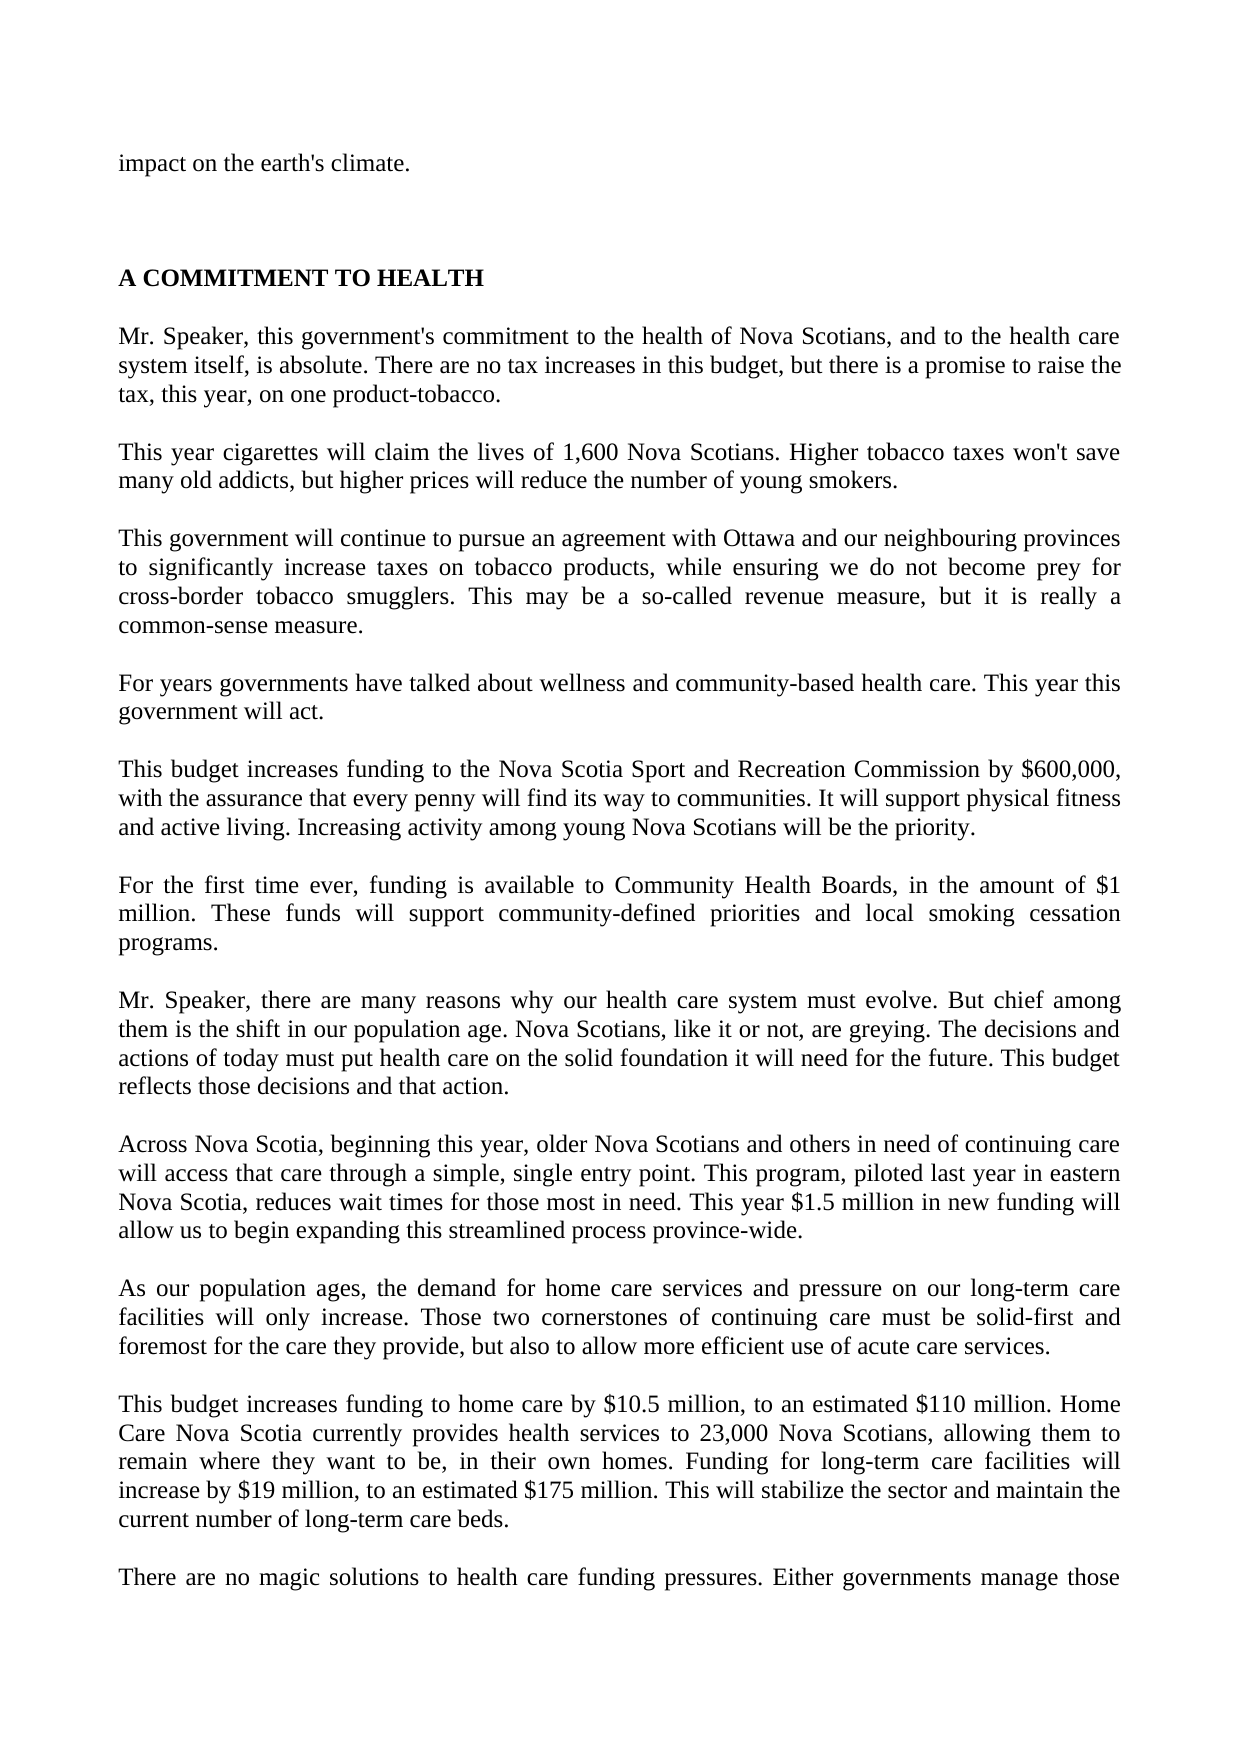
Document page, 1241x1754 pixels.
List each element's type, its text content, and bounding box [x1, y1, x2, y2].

text For the first time ever, funding is available to Community Health Boards, in the amount of $1 million. These funds will support community-defined priorities and local smoking cessation programs. [118, 870, 1122, 956]
text This year cigarettes will claim the lives of 1,600 Nova Scotians. Higher tobacco taxes won't save many old addicts, but higher prices will reduce the number of young smokers. [118, 437, 1122, 494]
text For years governments have talked about wellness and community-based health care. This year this government will act. [118, 668, 1122, 725]
text As our population ages, the demand for home care services and pressure on our long-term care facilities will only increase. Those two cornerstones of continuing care must be solid-first and foremost for the care they provide, but also to allow more efficient use of acute care services. [118, 1273, 1122, 1360]
text This government will continue to pursue an agreement with Ottawa and our neighbouring provinces to significantly increase taxes on tobacco products, while ensuring we do not become prey for cross-border tobacco smugglers. This may be a so-called revenue measure, but it is really a common-sense measure. [118, 523, 1122, 638]
text Across Nova Scotia, beginning this year, older Nova Scotians and others in need of continuing care will access that care through a simple, single entry point. This program, piloted last year in eastern Nova Scotia, reduces wait times for those most in need. This year $1.5 million in new funding will allow us to begin expanding this streamlined process province-wide. [118, 1129, 1122, 1244]
text This budget increases funding to home care by $10.5 million, to an estimated $110 million. Home Care Nova Scotia currently provides health services to 23,000 Nova Scotians, allowing them to remain where they want to be, in their own homes. Funding for long-term care facilities will increase by $19 million, to an estimated $175 million. This will stabilize the sector and maintain the current number of long-term care beds. [118, 1389, 1122, 1533]
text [118, 148, 1122, 176]
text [118, 1562, 1122, 1591]
text This budget increases funding to the Nova Scotia Sport and Recreation Commission by $600,000, with the assurance that every penny will find its way to communities. It will support physical fitness and active living. Increasing activity among young Nova Scotians will be the priority. [118, 754, 1122, 841]
text A commitment to health [118, 263, 1122, 292]
text Mr. Speaker, this government's commitment to the health of Nova Scotians, and to the health care system itself, is absolute. There are no tax increases in this budget, but there is a promise to raise the tax, this year, on one product-tobacco. [118, 321, 1122, 408]
text Mr. Speaker, there are many reasons why our health care system must evolve. But chief among them is the shift in our population age. Nova Scotians, like it or not, are greying. The decisions and actions of today must put health care on the solid foundation it will need for the future. This budget reflects those decisions and that action. [118, 985, 1122, 1100]
